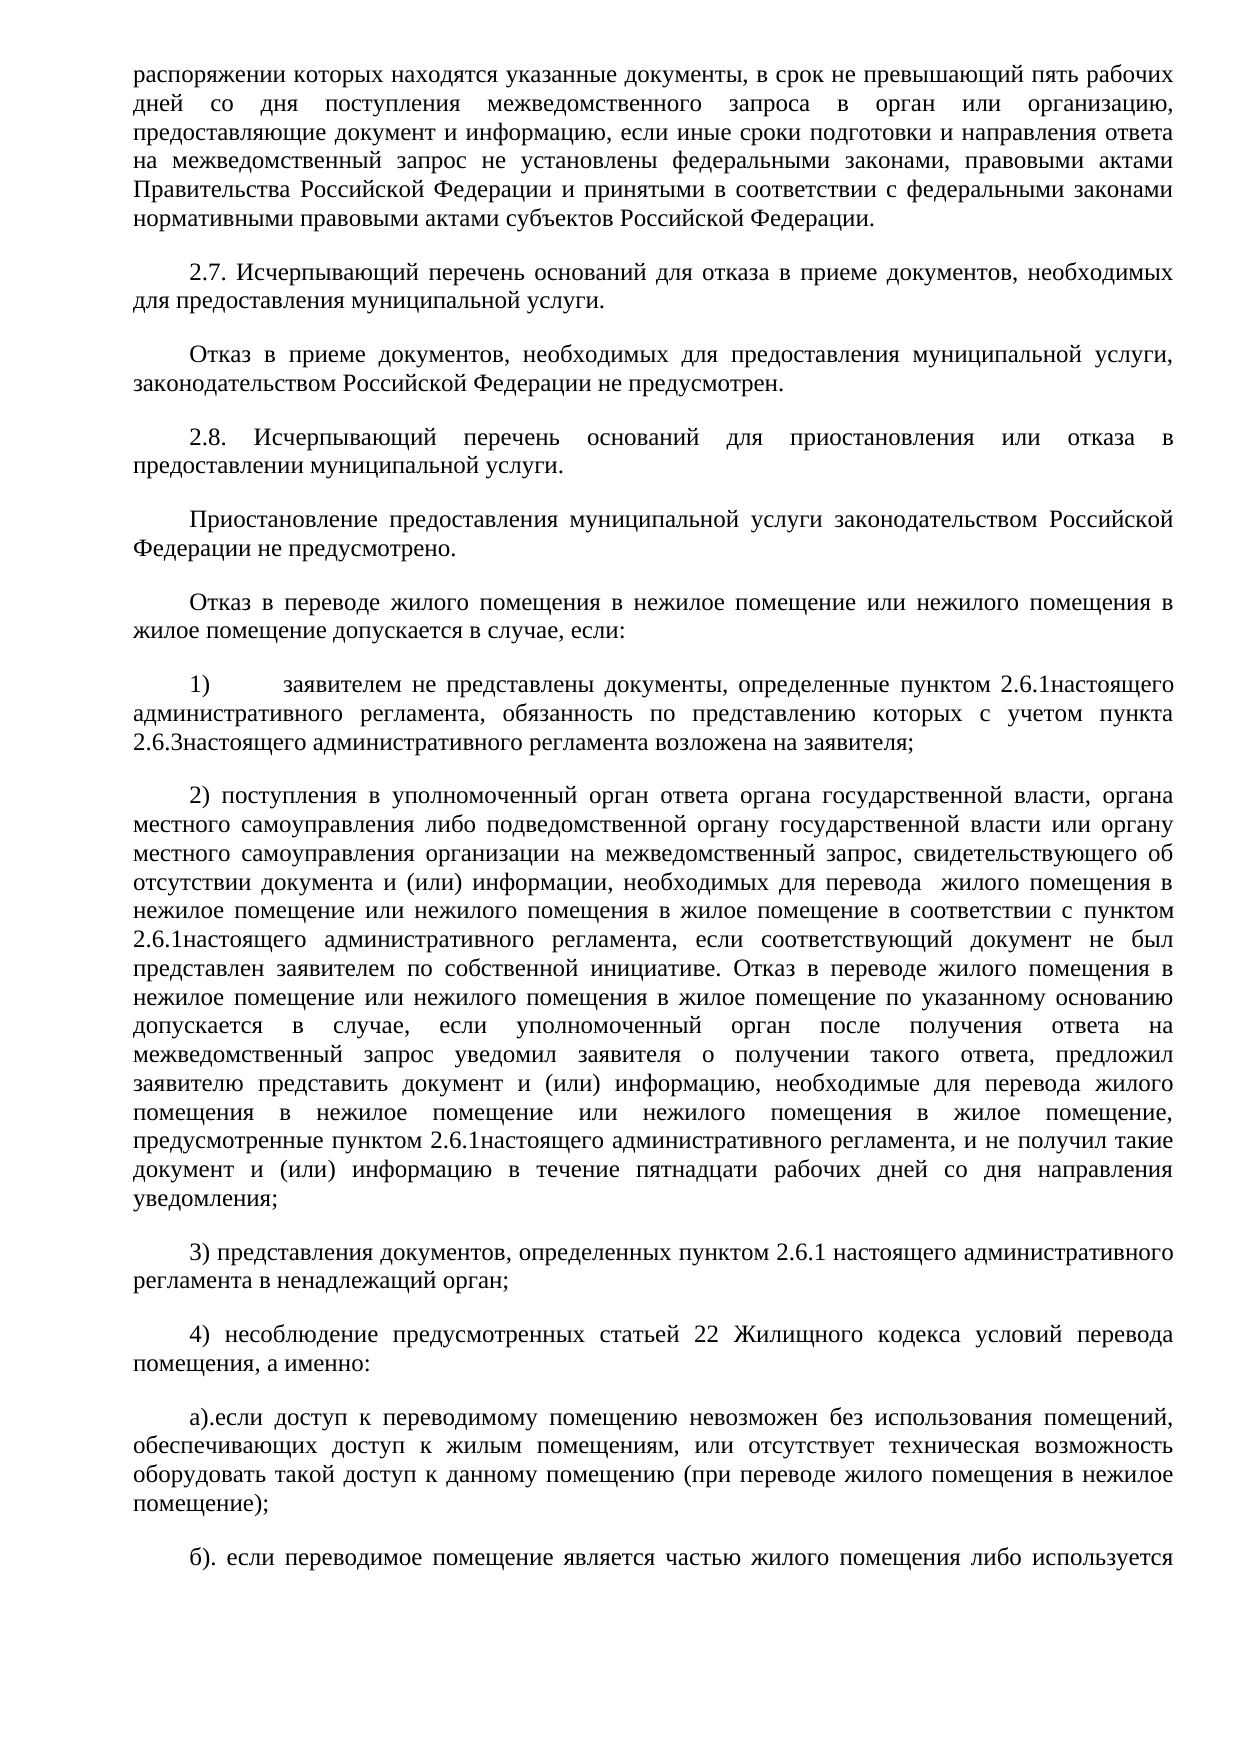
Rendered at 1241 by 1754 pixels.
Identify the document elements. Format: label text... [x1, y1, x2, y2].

text а).если доступ к переводимому помещению невозможен без использования помещений, обеспечивающих доступ к жилым помещениям, или отсутствует техническая возможность оборудовать такой доступ к данному помещению (при переводе жилого помещения в нежилое помещение); [133, 1402, 1174, 1517]
text 2.7. Исчерпывающий перечень оснований для отказа в приеме документов, необходимых для предоставления муниципальной услуги. [133, 257, 1174, 314]
text 2) поступления в уполномоченный орган ответа органа государственной власти, органа местного самоуправления либо подведомственной органу государственной власти или органу местного самоуправления организации на межведомственный запрос, свидетельствующего об отсутствии документа и (или) информации, необходимых для перевода жилого помещения в нежилое помещение или нежилого помещения в жилое помещение в соответствии с пунктом 2.6.1настоящего административного регламента, если соответствующий документ не был представлен заявителем по собственной инициативе. Отказ в переводе жилого помещения в нежилое помещение или нежилого помещения в жилое помещение по указанному основанию допускается в случае, если уполномоченный орган после получения ответа на межведомственный запрос уведомил заявителя о получении такого ответа, предложил заявителю представить документ и (или) информацию, необходимые для перевода жилого помещения в нежилое помещение или нежилого помещения в жилое помещение, предусмотренные пунктом 2.6.1настоящего административного регламента, и не получил такие документ и (или) информацию в течение пятнадцати рабочих дней со дня направления уведомления; [133, 780, 1174, 1212]
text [133, 1542, 1174, 1570]
text Отказ в приеме документов, необходимых для предоставления муниципальной услуги, законодательством Российской Федерации не предусмотрен. [133, 339, 1174, 397]
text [133, 59, 1174, 232]
text 3) представления документов, определенных пунктом 2.6.1 настоящего административного регламента в ненадлежащий орган; [133, 1237, 1174, 1294]
text Отказ в переводе жилого помещения в нежилое помещение или нежилого помещения в жилое помещение допускается в случае, если: [133, 587, 1174, 644]
text 4) несоблюдение предусмотренных статьей 22 Жилищного кодекса условий перевода помещения, а именно: [133, 1319, 1174, 1377]
text Приостановление предоставления муниципальной услуги законодательством Российской Федерации не предусмотрено. [133, 504, 1174, 562]
text 2.8. Исчерпывающий перечень оснований для приостановления или отказа в предоставлении муниципальной услуги. [133, 422, 1174, 479]
list заявителем не представлены документы, определенные пунктом 2.6.1настоящего административного регламента, обязанность по представлению которых с учетом пункта 2.6.3настоящего административного регламента возложена на заявителя; [133, 669, 1174, 755]
